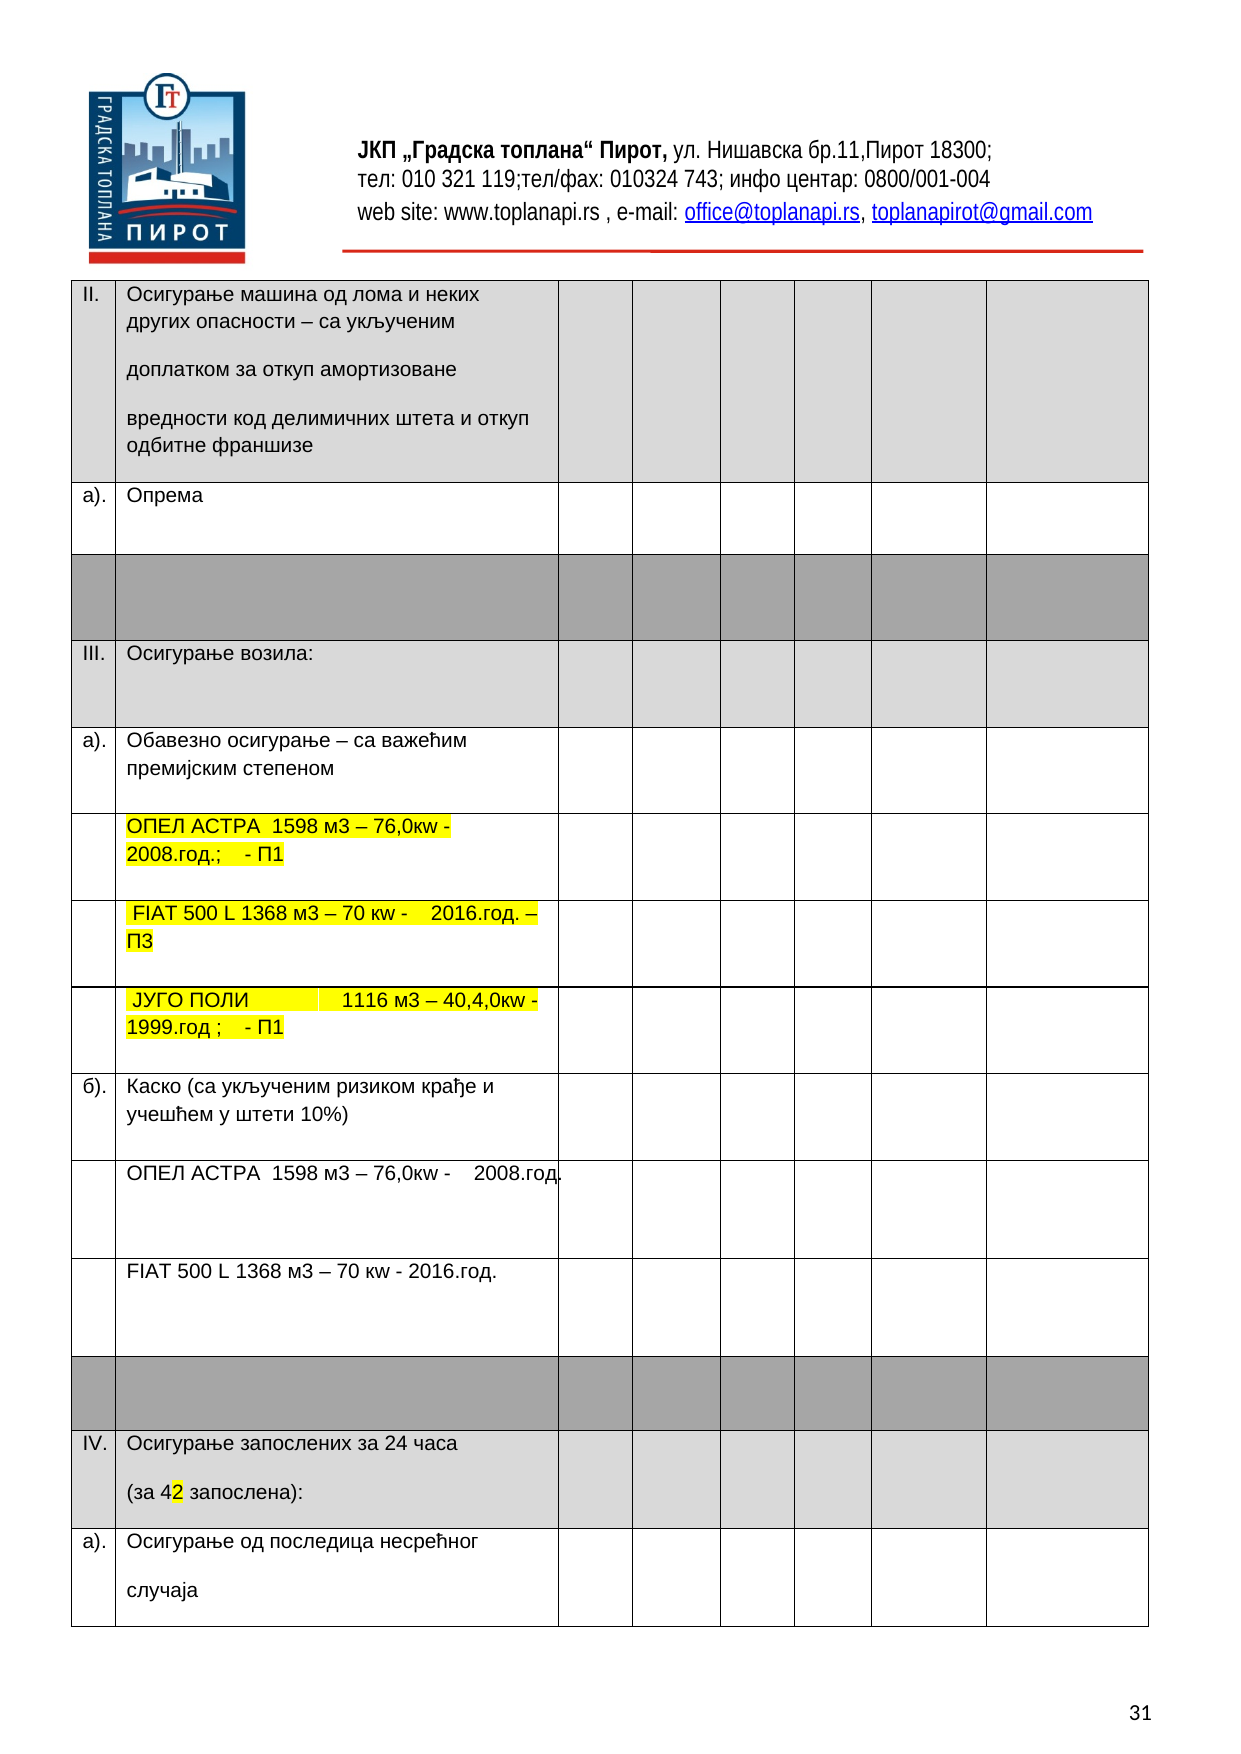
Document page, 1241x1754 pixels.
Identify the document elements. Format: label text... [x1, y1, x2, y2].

table_cell [116, 555, 558, 640]
table_cell [559, 814, 632, 900]
table_cell [987, 1074, 1148, 1159]
table_cell FIAT 500 L 1368 м3 – 70 кw - 2016.год. [116, 1259, 558, 1356]
table_cell [559, 1074, 632, 1159]
table_cell [633, 1529, 720, 1626]
table_cell [872, 555, 986, 640]
table_cell [721, 1357, 794, 1430]
table_cell [559, 281, 632, 482]
table_cell [633, 281, 720, 482]
table_cell [559, 1357, 632, 1430]
table_cell a). [72, 483, 115, 554]
table_cell [795, 641, 871, 727]
table_cell [872, 641, 986, 727]
table_cell [633, 641, 720, 727]
table_cell [872, 1529, 986, 1626]
table_cell [872, 483, 986, 554]
table_cell [795, 901, 871, 986]
table_cell [872, 728, 986, 813]
table_cell [872, 1431, 986, 1528]
table_cell [721, 1161, 794, 1258]
table_cell [721, 1431, 794, 1528]
table_cell [633, 1259, 720, 1356]
table_cell [721, 1259, 794, 1356]
table_cell [795, 483, 871, 554]
table_cell [872, 988, 986, 1073]
table_cell [633, 728, 720, 813]
table_cell FIAT 500 L 1368 м3 – 70 кw - 2016.год. – П3 [116, 901, 558, 986]
table_cell [559, 641, 632, 727]
table_cell [721, 814, 794, 900]
table_cell [987, 483, 1148, 554]
table_cell [633, 988, 720, 1073]
table_cell а). [72, 728, 115, 813]
table_cell [72, 988, 115, 1073]
table_cell [72, 814, 115, 900]
table_cell Осигурање возила: [116, 641, 558, 727]
table_cell [72, 1357, 115, 1430]
table_cell [721, 988, 794, 1073]
table_cell [633, 814, 720, 900]
table_cell [559, 901, 632, 986]
table_cell б). [72, 1074, 115, 1159]
table_cell [559, 1431, 632, 1528]
table_cell [721, 1074, 794, 1159]
table_cell [795, 1074, 871, 1159]
table_cell [559, 988, 632, 1073]
table_cell [721, 901, 794, 986]
table_cell [987, 1529, 1148, 1626]
table_cell [987, 988, 1148, 1073]
table_cell [987, 281, 1148, 482]
table_cell [721, 281, 794, 482]
table_cell [987, 901, 1148, 986]
table_cell Обавезно осигурање – са важећим премијским степеном [116, 728, 558, 813]
table_cell ОПЕЛ АСТРА 1598 м3 – 76,0кw - 2008.год.; - П1 [116, 814, 558, 900]
table_cell [116, 1357, 558, 1430]
table_cell Осигурање запослених за 24 часа (за 42 запослена): [116, 1431, 558, 1528]
table_cell [987, 1161, 1148, 1258]
table_cell Осигурање машина од лома и неких других опасности – са укљученим доплатком за откуп амортизоване вредности код делимичних штета и откуп одбитне франшизе [116, 281, 558, 482]
picture [88, 73, 338, 280]
table_cell [633, 1161, 720, 1258]
table_cell [872, 1074, 986, 1159]
table_cell [872, 1161, 986, 1258]
table_cell Осигурање од последица несрећног случаја [116, 1529, 558, 1626]
table_cell [795, 988, 871, 1073]
table_cell [795, 814, 871, 900]
table_cell Каско (са укљученим ризиком крађе и учешћем у штети 10%) [116, 1074, 558, 1159]
table_cell [987, 1357, 1148, 1430]
table_cell [559, 555, 632, 640]
table_cell [872, 1357, 986, 1430]
table_cell [987, 814, 1148, 900]
table_cell [559, 1259, 632, 1356]
table_cell [795, 1161, 871, 1258]
table_cell [633, 555, 720, 640]
table_cell III. [72, 641, 115, 727]
table_cell [872, 814, 986, 900]
table_cell [987, 728, 1148, 813]
table_cell [559, 483, 632, 554]
table_cell [721, 555, 794, 640]
table_cell а). [72, 1529, 115, 1626]
table_cell [987, 1259, 1148, 1356]
table_cell ОПЕЛ АСТРА 1598 м3 – 76,0кw - 2008.год. [116, 1161, 558, 1258]
table_cell ЈУГО ПОЛИ 1116 м3 – 40,4,0кw - 1999.год ; - П1 [116, 988, 558, 1073]
table_cell [795, 1529, 871, 1626]
table_cell [795, 281, 871, 482]
table_cell [633, 901, 720, 986]
table_cell [795, 555, 871, 640]
table_cell [987, 641, 1148, 727]
table_cell [795, 1259, 871, 1356]
table_cell [872, 281, 986, 482]
table_cell [633, 1431, 720, 1528]
table_cell [795, 1357, 871, 1430]
table_cell IV. [72, 1431, 115, 1528]
table_cell [633, 1074, 720, 1159]
table_cell [72, 555, 115, 640]
table_cell [721, 1529, 794, 1626]
table_cell [987, 555, 1148, 640]
table_cell [72, 901, 115, 986]
table_cell [559, 1161, 632, 1258]
table_cell [721, 728, 794, 813]
table_cell [721, 641, 794, 727]
table_cell [721, 483, 794, 554]
table_cell [559, 1529, 632, 1626]
table_cell [872, 1259, 986, 1356]
table_cell [72, 1161, 115, 1258]
table_cell [872, 901, 986, 986]
table_cell Опрема [116, 483, 558, 554]
table_cell [633, 1357, 720, 1430]
table_cell [795, 728, 871, 813]
table_cell [987, 1431, 1148, 1528]
table_cell [633, 483, 720, 554]
table_cell [795, 1431, 871, 1528]
table_cell II. [72, 281, 115, 482]
table_cell [559, 728, 632, 813]
table_cell [72, 1259, 115, 1356]
